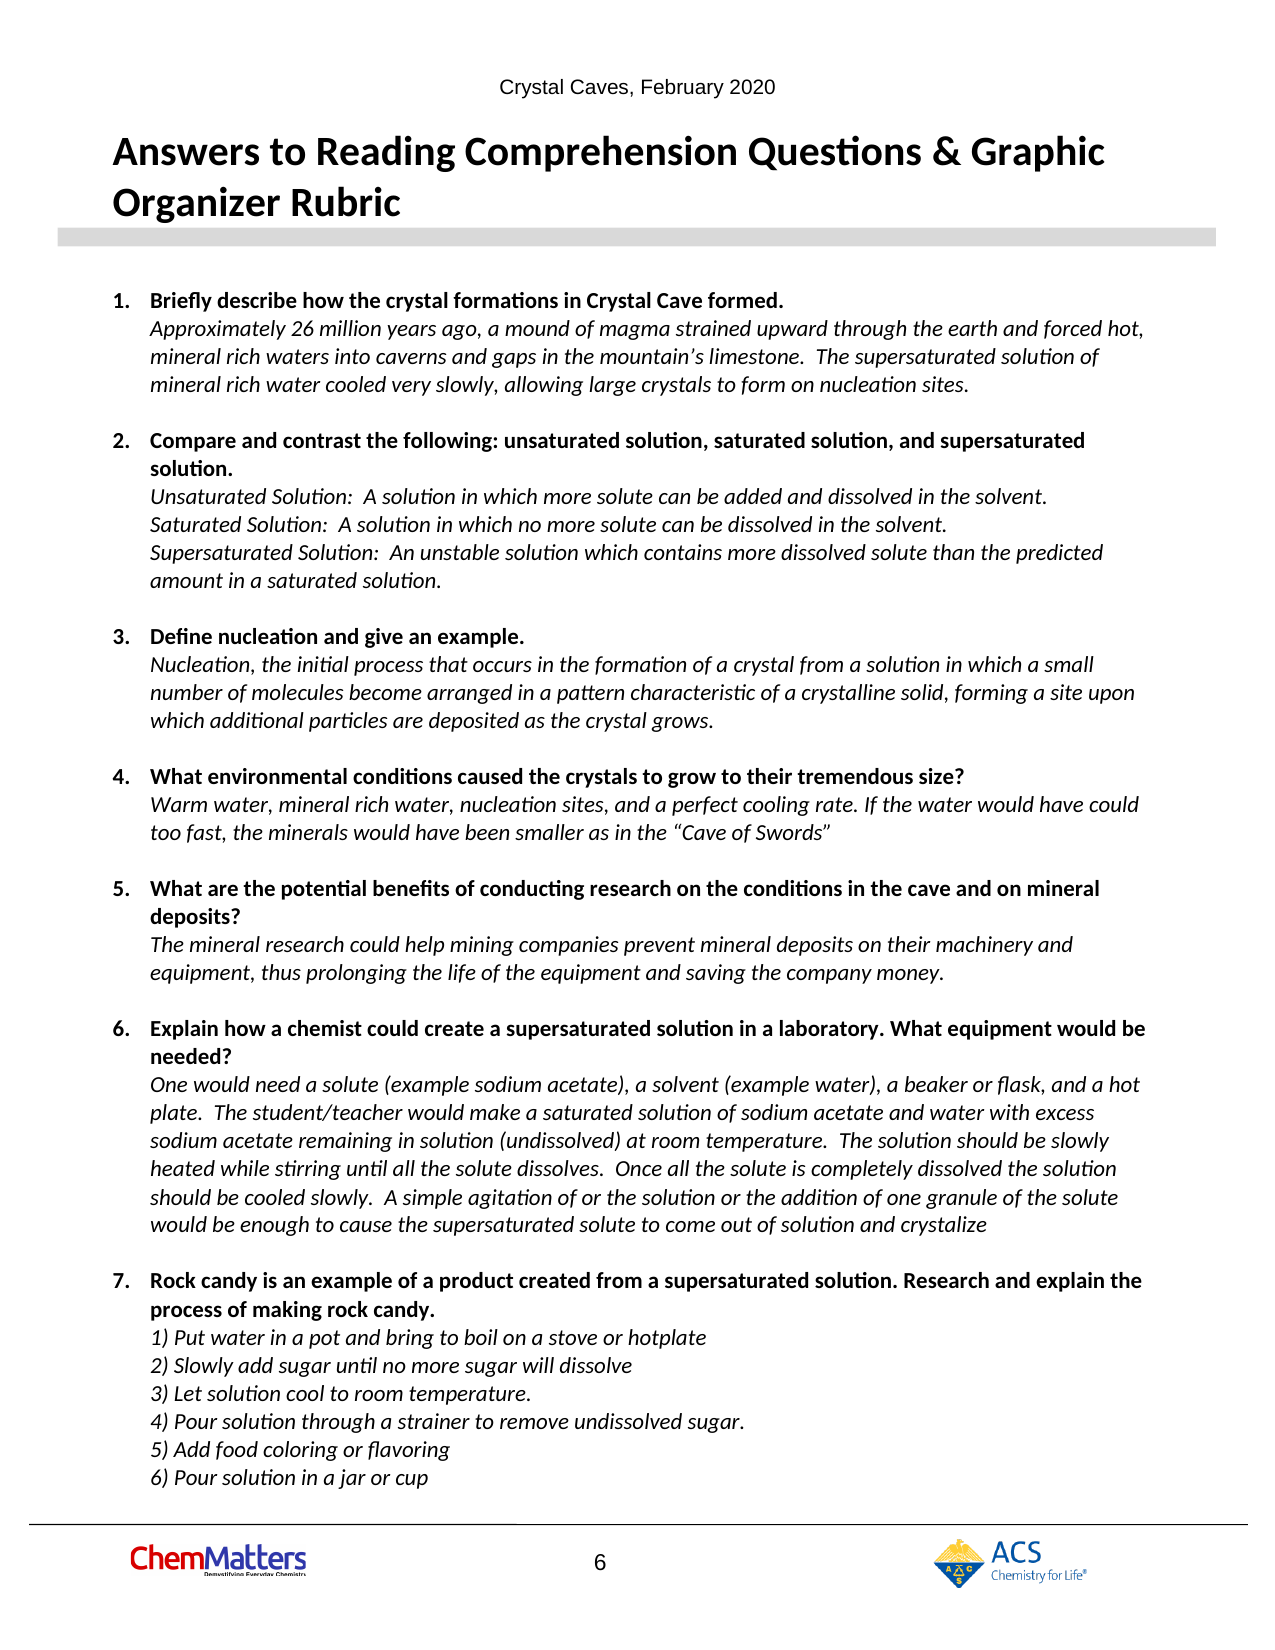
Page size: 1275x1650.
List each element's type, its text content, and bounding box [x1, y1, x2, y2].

list What environmental conditions caused the crystals to grow to their tremendous size? [112, 762, 1162, 790]
text Saturated Solution: A solution in which no more solute can be dissolved in the solvent. [112, 510, 1162, 538]
list Briefly describe how the crystal formations in Crystal Cave formed. [112, 286, 1162, 314]
text 5) Add food coloring or flavoring [150, 1435, 1162, 1463]
text 6) Pour solution in a jar or cup [150, 1463, 1162, 1491]
text One would need a solute (example sodium acetate), a solvent (example water), a beaker or flask, and a hot plate. The student/teacher would make a saturated solution of sodium acetate and water with excess sodium acetate remaining in solution (undissolved) at room temperature. The solution should be slowly heated while stirring until all the solute dissolves. Once all the solute is completely dissolved the solution should be cooled slowly. A simple agitation of or the solution or the addition of one granule of the solute would be enough to cause the supersaturated solute to come out of solution and crystalize [150, 1071, 1162, 1239]
subtitle Answers to Reading Comprehension Questions & Graphic Organizer Rubric [112, 125, 1162, 227]
list Explain how a chemist could create a supersaturated solution in a laboratory. What equipment would be needed? [112, 1014, 1162, 1071]
text 3) Let solution cool to room temperature. [150, 1379, 1162, 1407]
text 2) Slowly add sugar until no more sugar will dissolve [150, 1351, 1162, 1379]
text Unsaturated Solution: A solution in which more solute can be added and dissolved in the solvent. [112, 482, 1162, 510]
text Nucleation, the initial process that occurs in the formation of a crystal from a solution in which a small number of molecules become arranged in a pattern characteristic of a crystalline solid, forming a site upon which additional particles are deposited as the crystal grows. [715, 650, 1162, 734]
list Define nucleation and give an example. [112, 622, 1162, 650]
list Rock candy is an example of a product created from a supersaturated solution. Research and explain the process of making rock candy. [112, 1267, 1162, 1323]
text Approximately 26 million years ago, a mound of magma strained upward through the earth and forced hot, mineral rich waters into caverns and gaps in the mountain’s limestone. The supersaturated solution of mineral rich water cooled very slowly, allowing large crystals to form on nucleation sites. [150, 314, 1162, 398]
text Warm water, mineral rich water, nucleation sites, and a perfect cooling rate. If the water would have could too fast, the minerals would have been smaller as in the “Cave of Swords” [150, 790, 1162, 846]
list What are the potential benefits of conducting research on the conditions in the cave and on mineral deposits? [112, 874, 1162, 930]
text Supersaturated Solution: An unstable solution which contains more dissolved solute than the predicted amount in a saturated solution. [150, 538, 1162, 594]
text 4) Pour solution through a strainer to remove undissolved sugar. [150, 1407, 1162, 1435]
text The mineral research could help mining companies prevent mineral deposits on their machinery and equipment, thus prolonging the life of the equipment and saving the company money. [150, 930, 1162, 986]
list Compare and contrast the following: unsaturated solution, saturated solution, and supersaturated solution. [112, 426, 1162, 482]
text 1) Put water in a pot and bring to boil on a stove or hotplate [150, 1323, 1162, 1351]
picture [130, 1544, 306, 1576]
